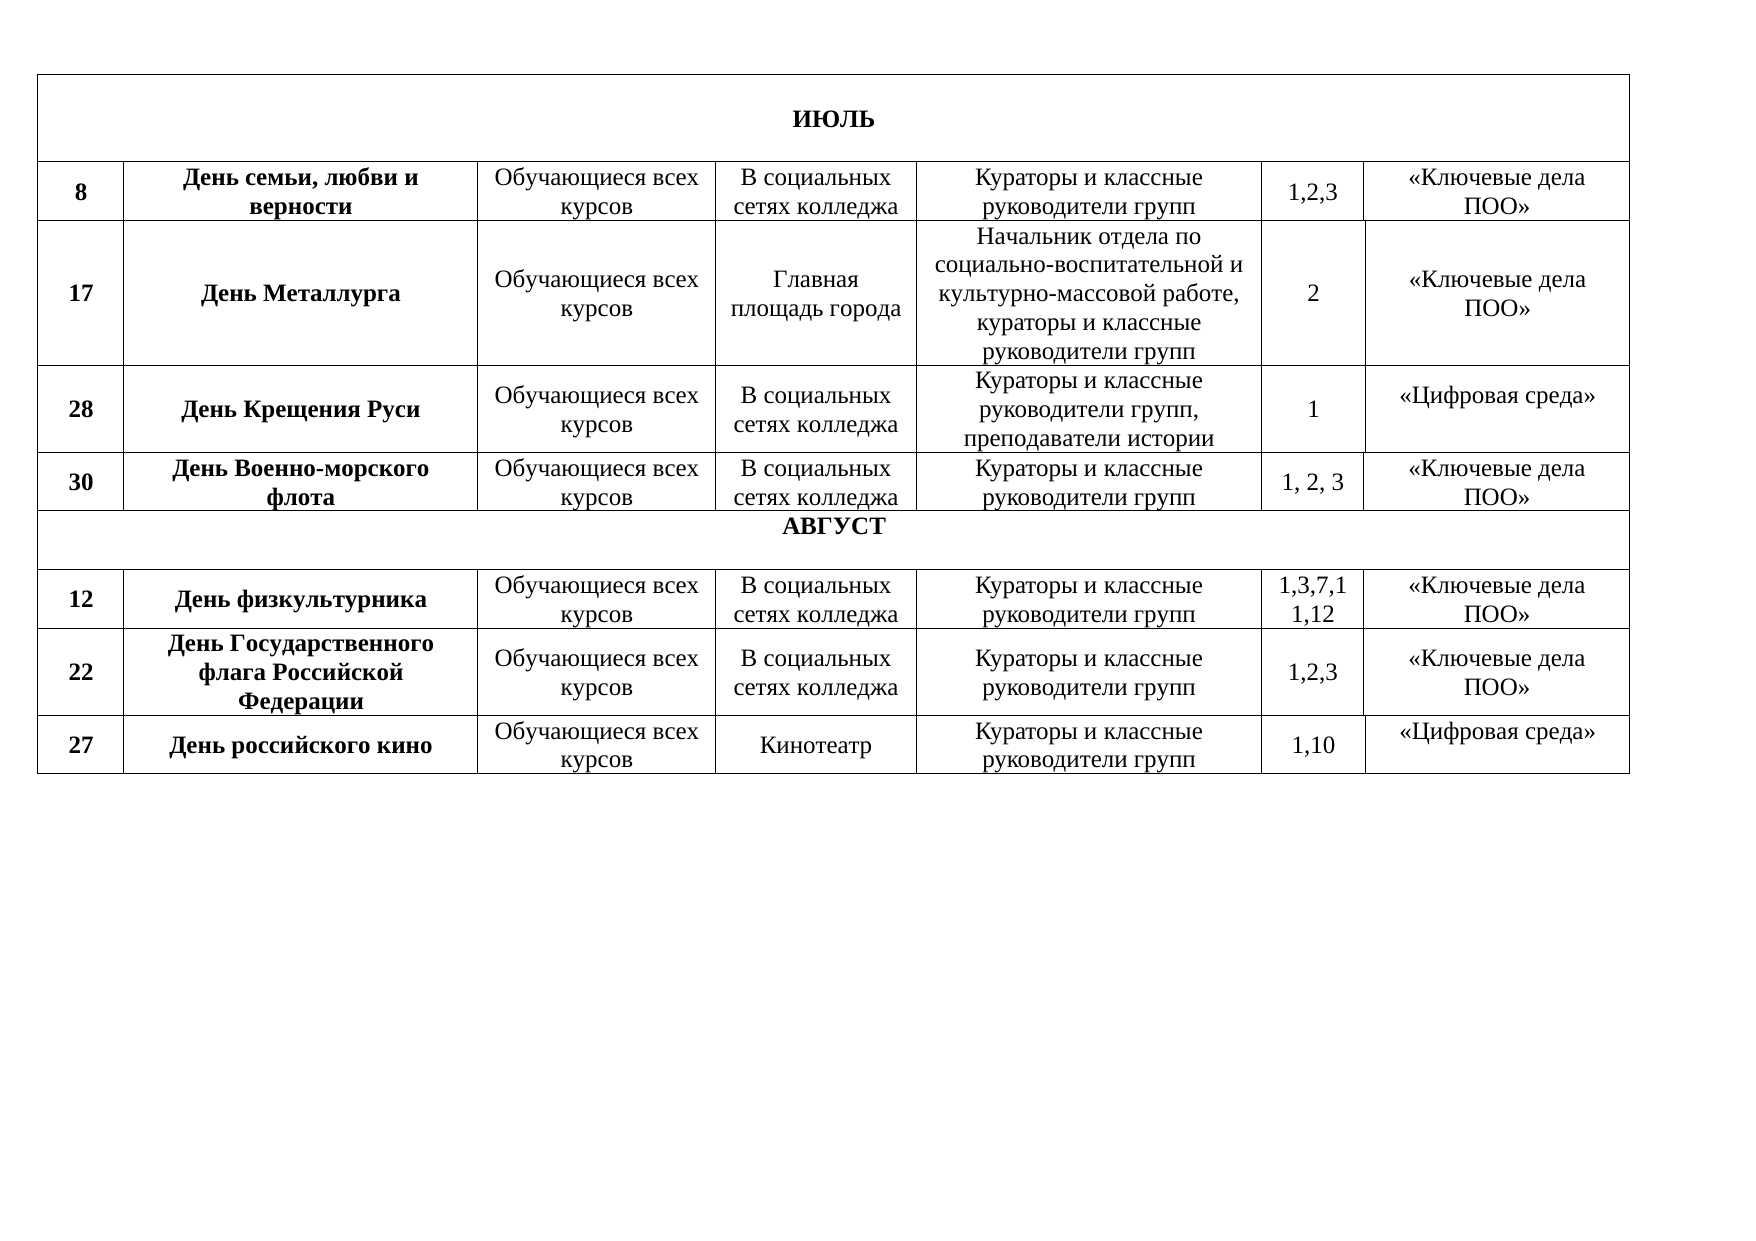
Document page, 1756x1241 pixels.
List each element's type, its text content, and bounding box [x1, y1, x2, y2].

table_cell 1 [1262, 366, 1365, 452]
table_cell В социальных сетях колледжа [716, 629, 916, 715]
table_cell «Ключевые дела ПОО» [1364, 453, 1629, 510]
table_cell ИЮЛЬ [38, 75, 1629, 161]
table_cell Начальник отдела по социально-воспитательной и культурно-массовой работе, кураторы и классные руководители групп [917, 221, 1261, 364]
table_cell 8 [38, 162, 123, 220]
table_cell 1,10 [1262, 716, 1365, 773]
table_cell «Ключевые дела ПОО» [1366, 221, 1629, 364]
table_cell 12 [38, 570, 123, 627]
table_cell «Ключевые дела ПОО» [1364, 629, 1629, 715]
table_cell День Государственного флага Российской Федерации [124, 629, 477, 715]
table_cell Кураторы и классные руководители групп [917, 162, 1261, 220]
table_cell День Военно-морского флота [124, 453, 477, 510]
table_cell «Ключевые дела ПОО» [1364, 162, 1629, 220]
table_cell «Цифровая среда» [1366, 716, 1629, 773]
table_cell В социальных сетях колледжа [716, 366, 916, 452]
table_cell Кураторы и классные руководители групп [917, 629, 1261, 715]
table_cell 1,3,7,11,12 [1262, 570, 1363, 627]
table_cell День Крещения Руси [124, 366, 477, 452]
table_cell В социальных сетях колледжа [716, 162, 916, 220]
table_cell В социальных сетях колледжа [716, 570, 916, 627]
table_cell Обучающиеся всех курсов [478, 162, 715, 220]
table_cell Кураторы и классные руководители групп [917, 716, 1261, 773]
table_cell Обучающиеся всех курсов [478, 366, 715, 452]
table_cell 1, 2, 3 [1262, 453, 1363, 510]
table_cell Обучающиеся всех курсов [478, 221, 715, 364]
table_cell 1,2,3 [1262, 629, 1363, 715]
table_cell 22 [38, 629, 123, 715]
table_cell В социальных сетях колледжа [716, 453, 916, 510]
table_cell 27 [38, 716, 123, 773]
table_cell «Ключевые дела ПОО» [1364, 570, 1629, 627]
table_cell Кураторы и классные руководители групп, преподаватели истории [917, 366, 1261, 452]
table_cell 30 [38, 453, 123, 510]
table_cell Обучающиеся всех курсов [478, 453, 715, 510]
table_cell 1,2,3 [1262, 162, 1363, 220]
table_cell День физкультурника [124, 570, 477, 627]
table_cell Обучающиеся всех курсов [478, 570, 715, 627]
table_cell День Металлурга [124, 221, 477, 364]
table_cell День семьи, любви и верности [124, 162, 477, 220]
table_cell «Цифровая среда» [1366, 366, 1629, 452]
table_cell Кураторы и классные руководители групп [917, 570, 1261, 627]
table_cell Главная площадь города [716, 221, 916, 364]
table_cell Обучающиеся всех курсов [478, 629, 715, 715]
table_cell 2 [1262, 221, 1365, 364]
table_cell 17 [38, 221, 123, 364]
table_cell Обучающиеся всех курсов [478, 716, 715, 773]
table_cell Кураторы и классные руководители групп [917, 453, 1261, 510]
table_cell День российского кино [124, 716, 477, 773]
table_cell АВГУСТ [38, 511, 1629, 569]
table_cell Кинотеатр [716, 716, 916, 773]
table_cell 28 [38, 366, 123, 452]
